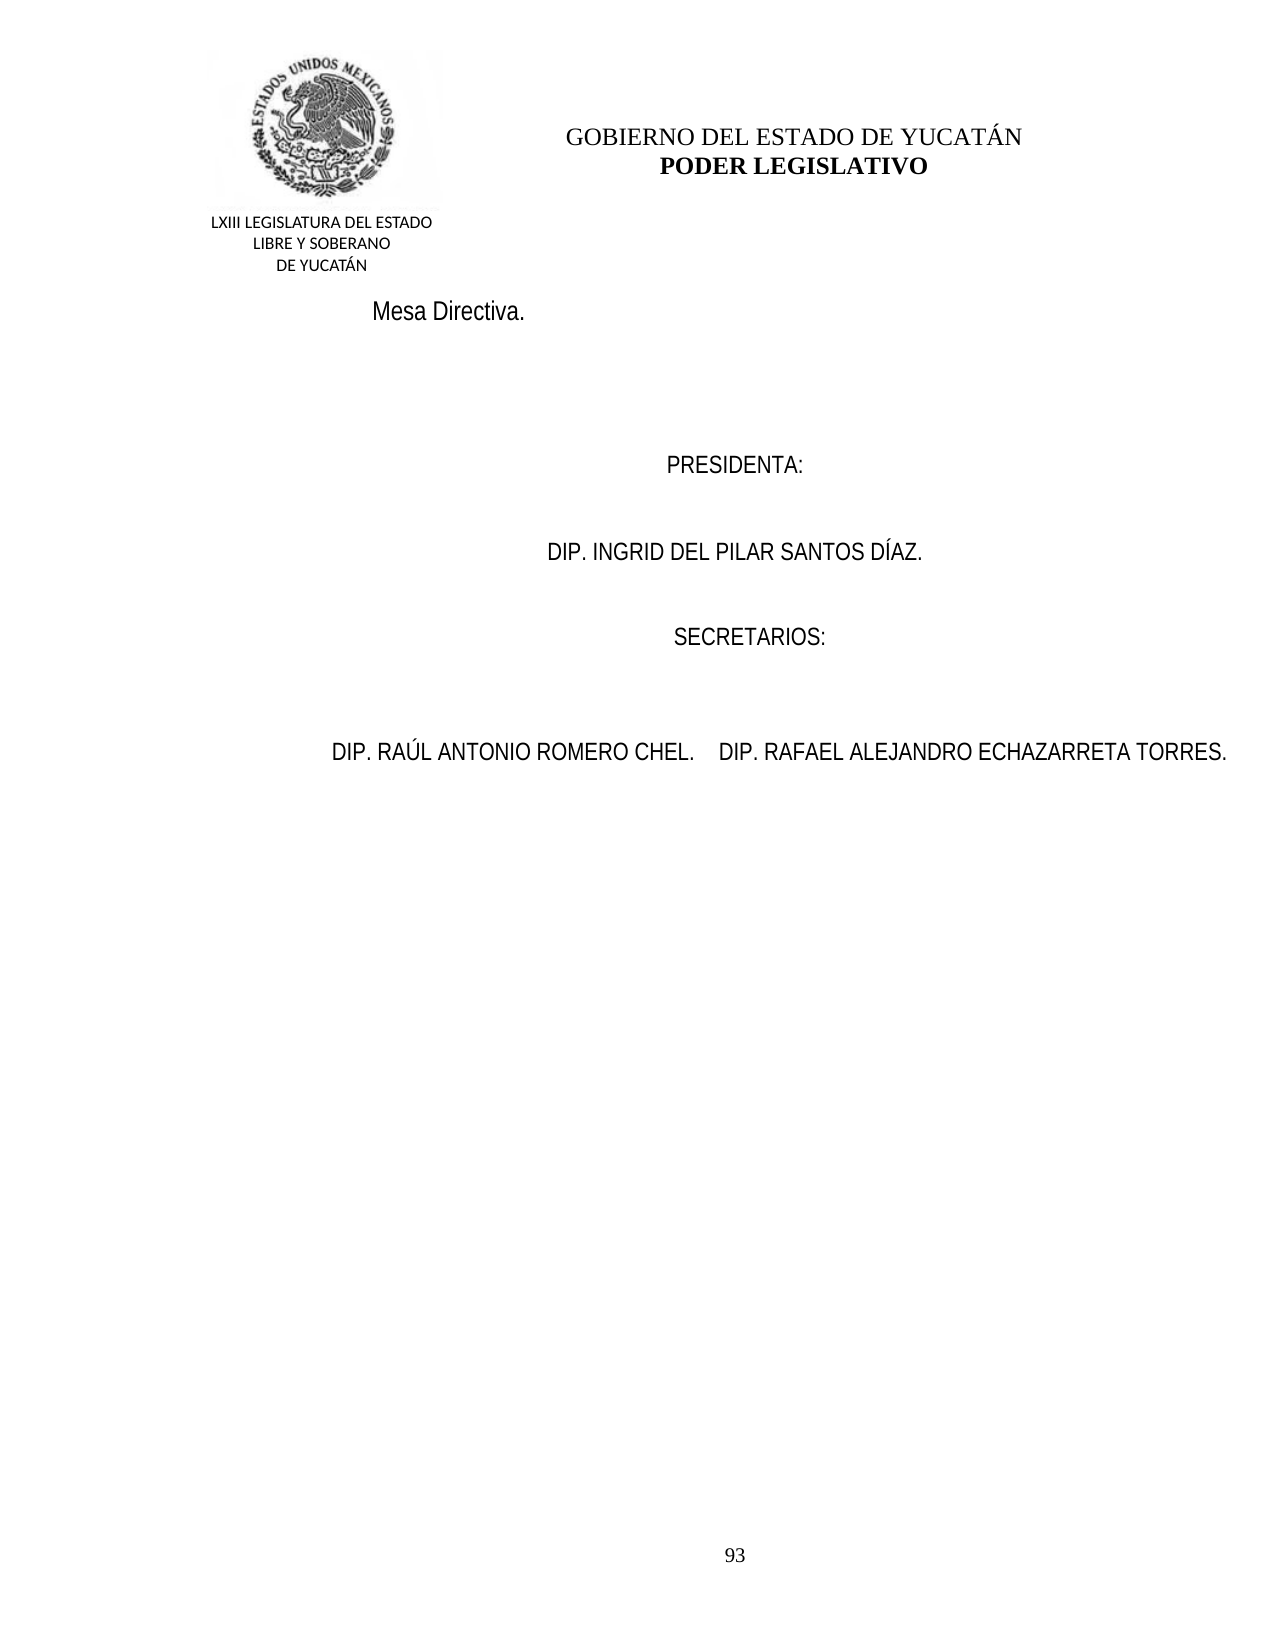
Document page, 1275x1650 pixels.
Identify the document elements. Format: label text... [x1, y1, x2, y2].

picture [206, 50, 443, 211]
table_header DIP. RAFAEL ALEJANDRO ECHAZARRETA TORRES. [711, 651, 1275, 830]
text DIP. INGRID DEL PILAR SANTOS DÍAZ. [313, 536, 1157, 565]
text SECRETARIOS: [313, 622, 1157, 651]
table_header DIP. RAÚL ANTONIO ROMERO CHEL. [313, 651, 711, 830]
text PRESIDENTA: [313, 451, 1157, 479]
